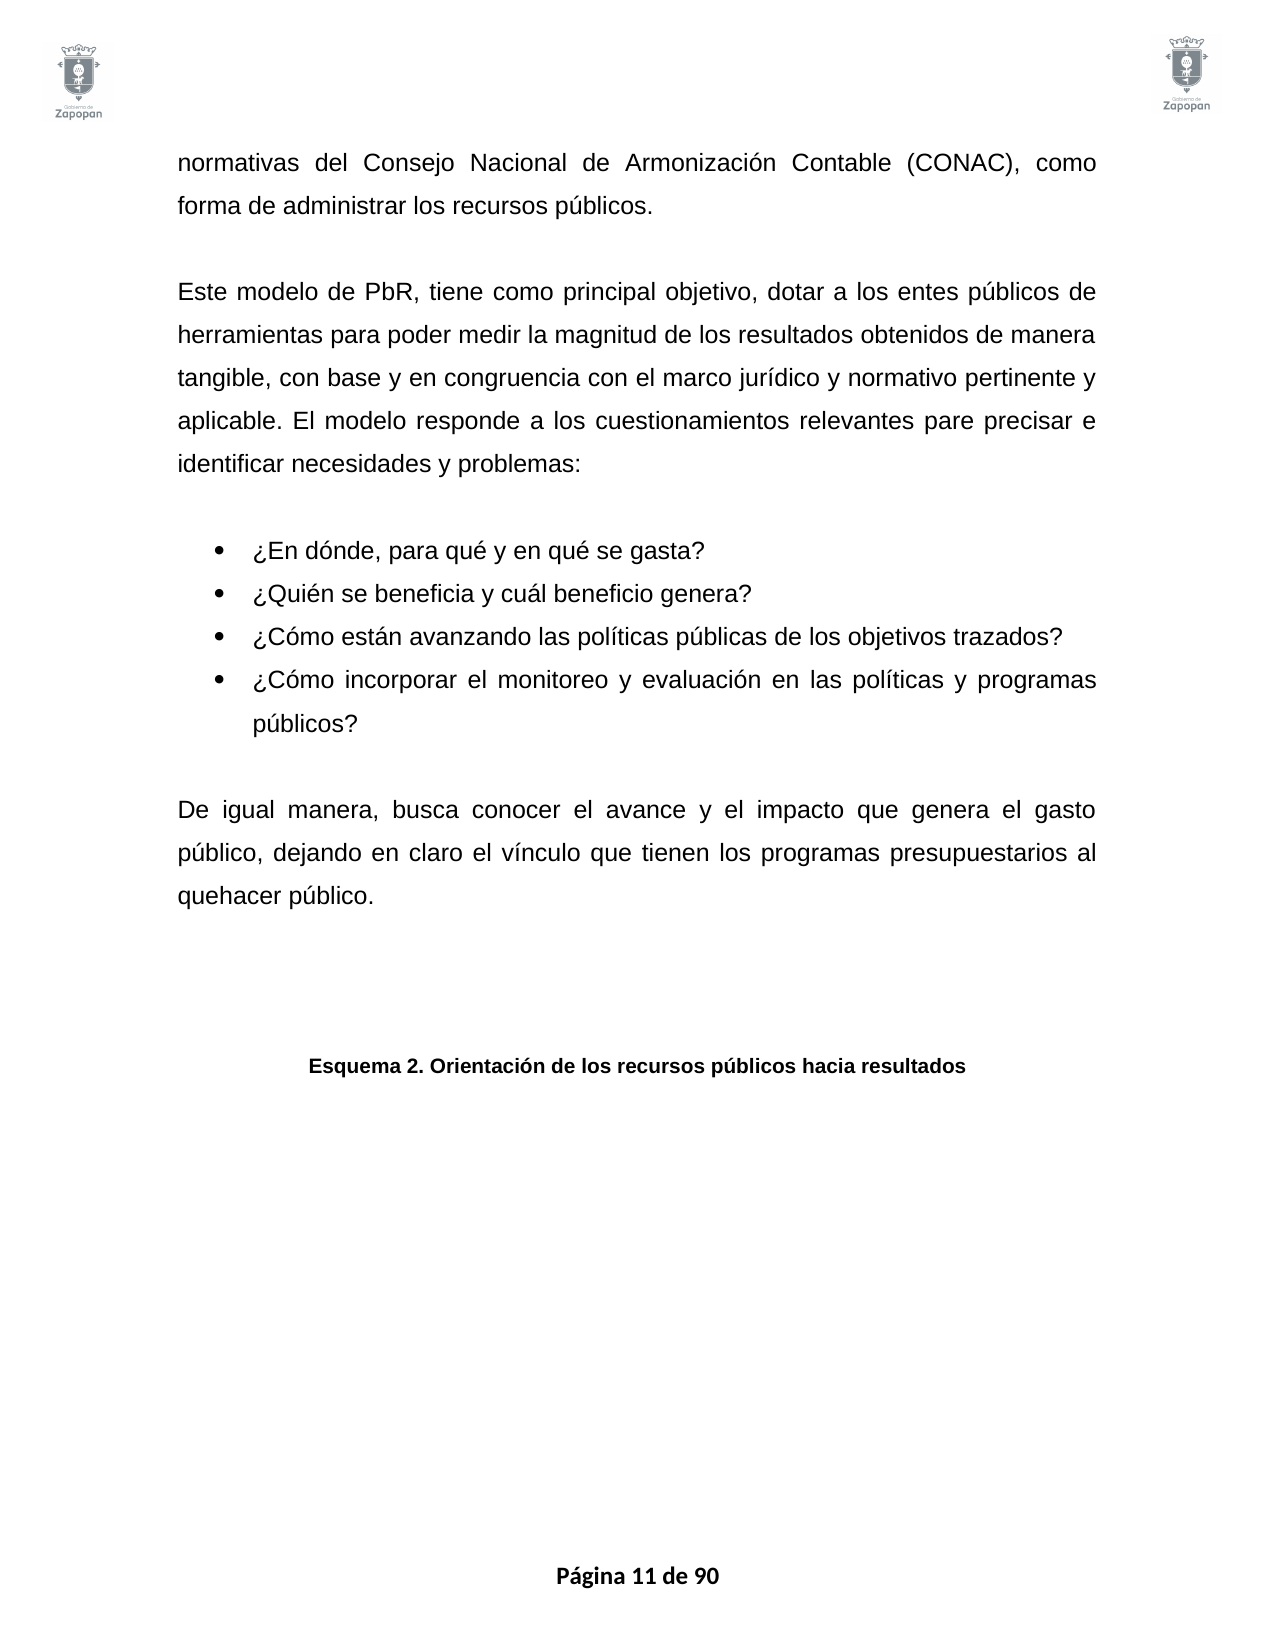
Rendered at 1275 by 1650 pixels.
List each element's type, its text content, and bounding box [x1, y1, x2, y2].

picture [42, 42, 114, 122]
picture [1150, 34, 1223, 114]
list ¿Cómo incorporar el monitoreo y evaluación en las políticas y programas públicos? [215, 665, 1098, 737]
text Este modelo de PbR, tiene como principal objetivo, dotar a los entes públicos de herramientas para poder medir la magnitud de los resultados obtenidos de manera tangible, con base y en congruencia con el marco jurídico y normativo pertinente y aplicable. El modelo responde a los cuestionamientos relevantes pare precisar e identificar necesidades y problemas: [177, 234, 1098, 478]
list ¿Quién se beneficia y cuál beneficio genera? [215, 579, 1098, 608]
list ¿Cómo están avanzando las políticas públicas de los objetivos trazados? [215, 622, 1098, 651]
text Esquema 2. Orientación de los recursos públicos hacia resultados [177, 1054, 1098, 1078]
list ¿En dónde, para qué y en qué se gasta? [215, 536, 1098, 564]
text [177, 148, 1098, 219]
text De igual manera, busca conocer el avance y el impacto que genera el gasto público, dejando en claro el vínculo que tienen los programas presupuestarios al quehacer público. [177, 795, 1098, 910]
